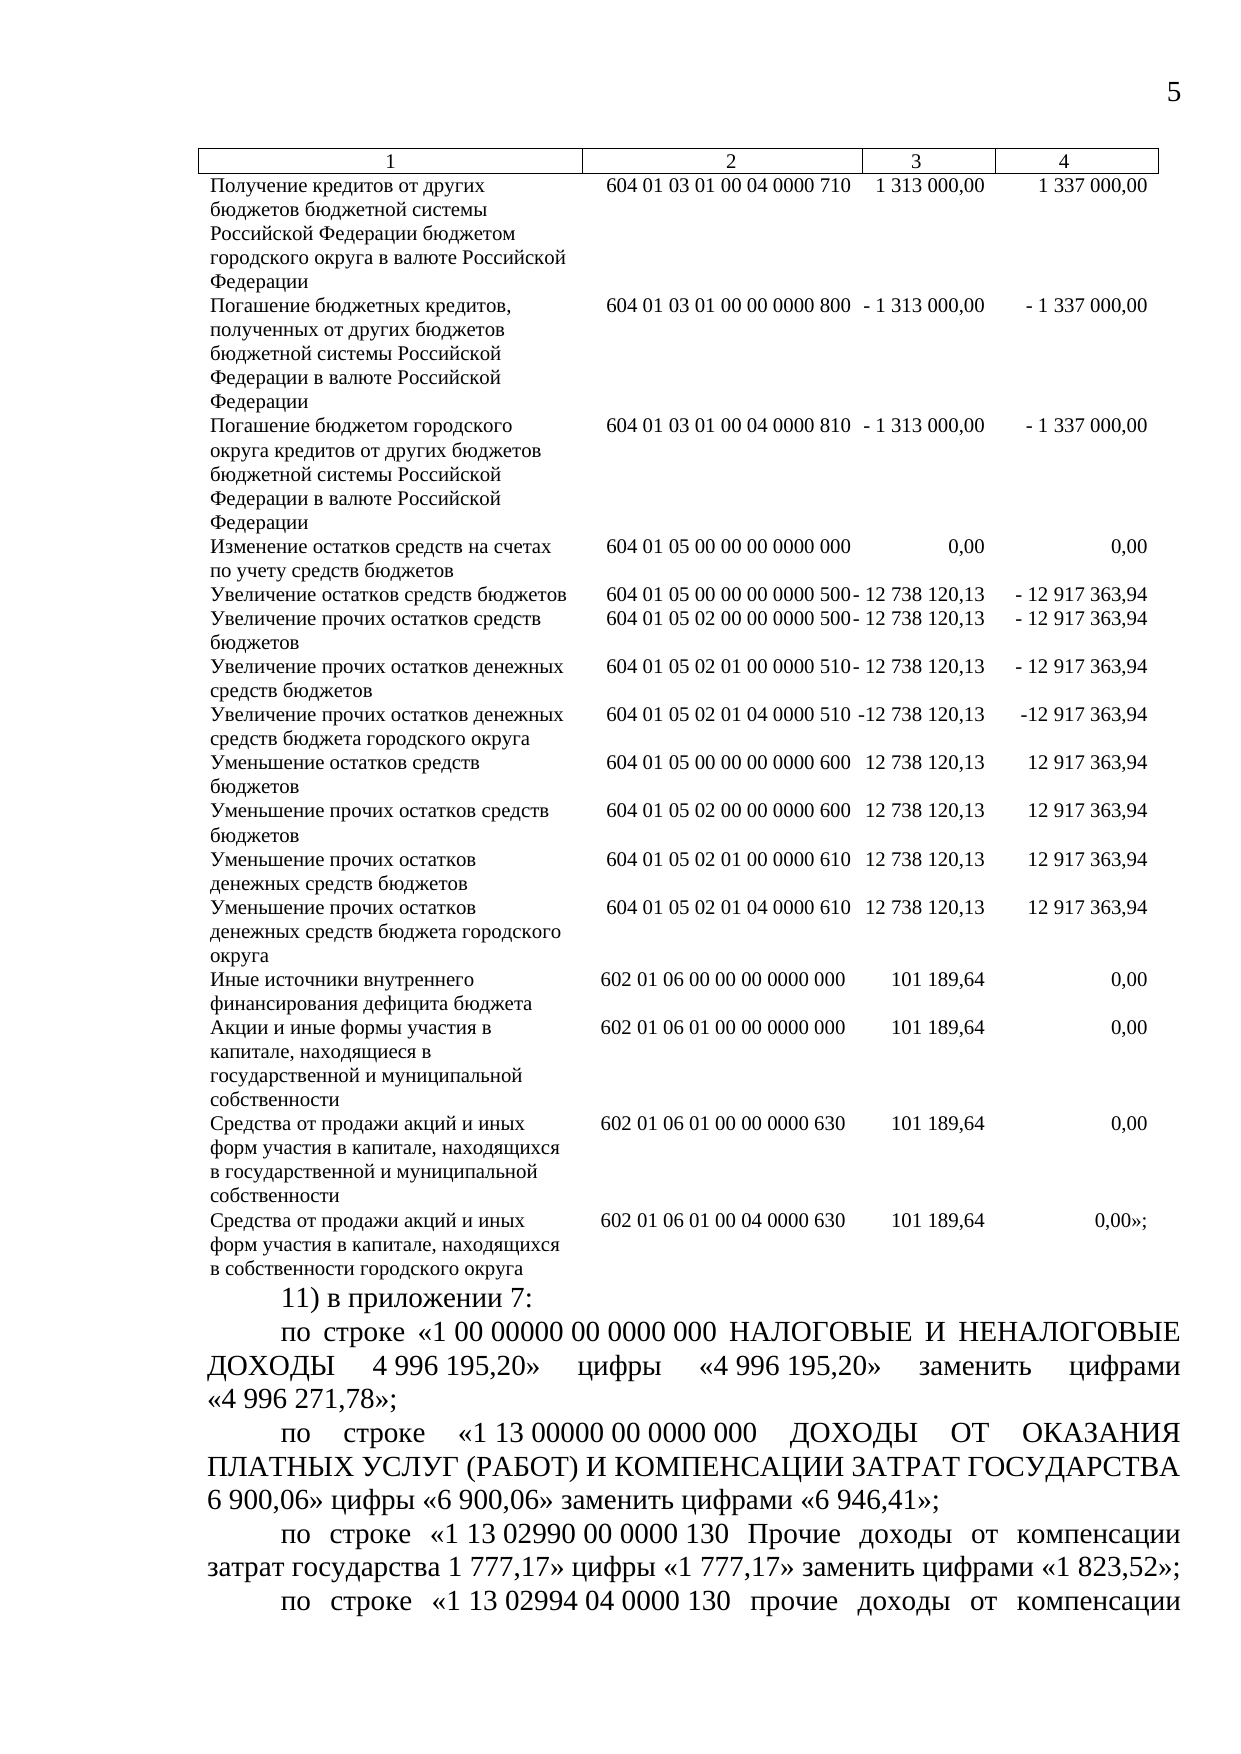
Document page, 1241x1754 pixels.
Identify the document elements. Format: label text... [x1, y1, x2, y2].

table_cell 604 01 05 02 01 04 0000 510 [583, 702, 863, 750]
text по строке «1 13 02990 00 0000 130 Прочие доходы от компенсации затрат государства 1 777,17» цифры «1 777,17» заменить цифрами «1 823,52»; [207, 1516, 1181, 1583]
table_cell 0,00 [863, 534, 996, 582]
table_cell Получение кредитов от других бюджетов бюджетной системы Российской Федерации бюджетом городского округа в валюте Российской Федерации [199, 174, 582, 293]
table_cell -12 917 363,94 [996, 702, 1158, 750]
table_cell 602 01 06 00 00 00 0000 000 [583, 967, 863, 1015]
table_cell - 12 738 120,13 [863, 654, 996, 702]
table_header 4 [996, 149, 1158, 173]
table_cell 0,00 [996, 534, 1158, 582]
table_cell 604 01 05 02 00 00 0000 500 [583, 606, 863, 654]
table_cell 12 738 120,13 [863, 895, 996, 967]
table_cell Погашение бюджетных кредитов, полученных от других бюджетов бюджетной системы Российской Федерации в валюте Российской Федерации [199, 293, 582, 413]
table_cell 1 337 000,00 [996, 174, 1158, 293]
table_cell Увеличение прочих остатков средств бюджетов [199, 606, 582, 654]
table_cell 604 01 05 02 01 00 0000 610 [583, 847, 863, 895]
table_cell 604 01 05 00 00 00 0000 000 [583, 534, 863, 582]
table_cell 0,00 [996, 1015, 1158, 1111]
table_header 1 [199, 149, 582, 173]
table_cell Уменьшение прочих остатков средств бюджетов [199, 799, 582, 847]
table_cell 604 01 05 02 01 04 0000 610 [583, 895, 863, 967]
table_cell Средства от продажи акций и иных форм участия в капитале, находящихся в государственной и муниципальной собственности [199, 1111, 582, 1207]
table_cell 101 189,64 [863, 1015, 996, 1111]
table_cell 12 738 120,13 [863, 750, 996, 798]
table_cell - 12 917 363,94 [996, 606, 1158, 654]
table_cell 602 01 06 01 00 04 0000 630 [583, 1208, 863, 1280]
table_cell 12 917 363,94 [996, 847, 1158, 895]
table_cell - 12 738 120,13 [863, 582, 996, 606]
table_header 3 [863, 149, 995, 173]
text по строке «1 00 00000 00 0000 000 НАЛОГОВЫЕ И НЕНАЛОГОВЫЕ ДОХОДЫ 4 996 195,20» цифры «4 996 195,20» заменить цифрами «4 996 271,78»; [207, 1314, 1181, 1415]
table_cell 602 01 06 01 00 00 0000 630 [583, 1111, 863, 1207]
table_cell 604 01 03 01 00 04 0000 810 [583, 414, 863, 534]
table_cell 1 313 000,00 [863, 174, 996, 293]
table_cell 602 01 06 01 00 00 0000 000 [583, 1015, 863, 1111]
text по строке «1 13 00000 00 0000 000 ДОХОДЫ ОТ ОКАЗАНИЯ ПЛАТНЫХ УСЛУГ (РАБОТ) И КОМПЕНСАЦИИ ЗАТРАТ ГОСУДАРСТВА 6 900,06» цифры «6 900,06» заменить цифрами «6 946,41»; [207, 1415, 1181, 1516]
table_cell - 1 313 000,00 [863, 293, 996, 413]
table_cell 0,00 [996, 967, 1158, 1015]
table_cell - 12 917 363,94 [996, 582, 1158, 606]
table_cell 101 189,64 [863, 967, 996, 1015]
table_cell Изменение остатков средств на счетах по учету средств бюджетов [199, 534, 582, 582]
table_cell 12 738 120,13 [863, 799, 996, 847]
table_cell Увеличение прочих остатков денежных средств бюджетов [199, 654, 582, 702]
table_cell Увеличение прочих остатков денежных средств бюджета городского округа [199, 702, 582, 750]
table_cell 604 01 03 01 00 04 0000 710 [583, 174, 863, 293]
table_cell 604 01 05 02 01 00 0000 510 [583, 654, 863, 702]
table_cell - 12 738 120,13 [863, 606, 996, 654]
table_cell 12 917 363,94 [996, 895, 1158, 967]
table_cell 0,00»; [996, 1208, 1158, 1280]
table_cell - 1 337 000,00 [996, 293, 1158, 413]
table_cell 0,00 [996, 1111, 1158, 1207]
table_cell Средства от продажи акций и иных форм участия в капитале, находящихся в собственности городского округа [199, 1208, 582, 1280]
table_cell 101 189,64 [863, 1208, 996, 1280]
table_cell - 1 337 000,00 [996, 414, 1158, 534]
table_cell - 1 313 000,00 [863, 414, 996, 534]
table_cell 12 917 363,94 [996, 799, 1158, 847]
table_cell Уменьшение прочих остатков денежных средств бюджета городского округа [199, 895, 582, 967]
table_cell Уменьшение прочих остатков денежных средств бюджетов [199, 847, 582, 895]
table_cell 604 01 05 00 00 00 0000 600 [583, 750, 863, 798]
table_cell 604 01 05 02 00 00 0000 600 [583, 799, 863, 847]
table_cell 604 01 05 00 00 00 0000 500 [583, 582, 863, 606]
table_cell 12 917 363,94 [996, 750, 1158, 798]
table_cell Акции и иные формы участия в капитале, находящиеся в государственной и муниципальной собственности [199, 1015, 582, 1111]
table_cell 12 738 120,13 [863, 847, 996, 895]
table_cell Иные источники внутреннего финансирования дефицита бюджета [199, 967, 582, 1015]
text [207, 1583, 1181, 1616]
table_cell 101 189,64 [863, 1111, 996, 1207]
table_cell Уменьшение остатков средств бюджетов [199, 750, 582, 798]
table_header 2 [583, 149, 862, 173]
table_cell Увеличение остатков средств бюджетов [199, 582, 582, 606]
table_cell 604 01 03 01 00 00 0000 800 [583, 293, 863, 413]
table_cell - 12 917 363,94 [996, 654, 1158, 702]
text 11) в приложении 7: [207, 1280, 1181, 1313]
table_cell -12 738 120,13 [863, 702, 996, 750]
table_cell Погашение бюджетом городского округа кредитов от других бюджетов бюджетной системы Российской Федерации в валюте Российской Федерации [199, 414, 582, 534]
